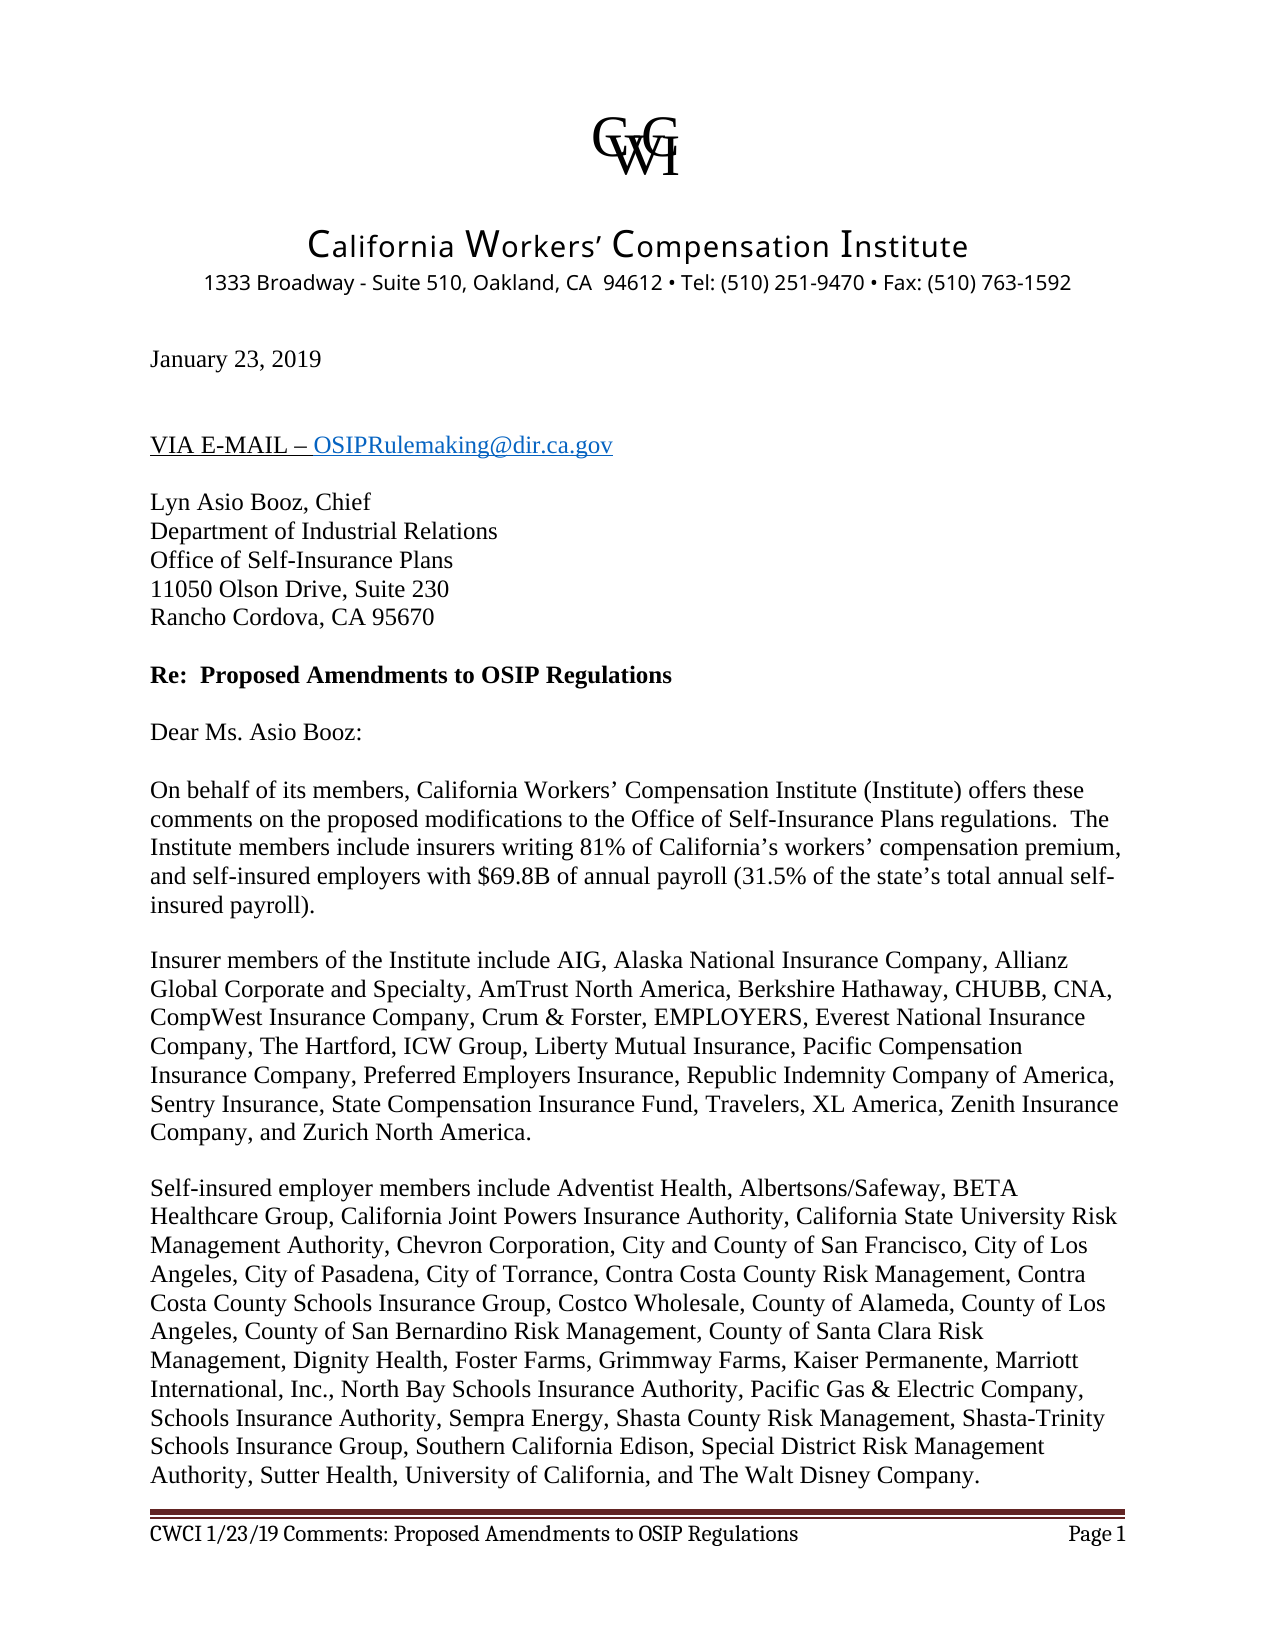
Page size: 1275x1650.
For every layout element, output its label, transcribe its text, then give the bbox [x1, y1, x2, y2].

text Re: Proposed Amendments to OSIP Regulations [150, 660, 1125, 689]
text 1333 Broadway - Suite 510, Oakland, CA 94612 • Tel: (510) 251-9470 • Fax: (510) 763-1592 [150, 268, 1125, 297]
text Self-insured employer members include Adventist Health, Albertsons/Safeway, BETA Healthcare Group, California Joint Powers Insurance Authority, California State University Risk Management Authority, Chevron Corporation, City and County of San Francisco, City of Los Angeles, City of Pasadena, City of Torrance, Contra Costa County Risk Management, Contra Costa County Schools Insurance Group, Costco Wholesale, County of Alameda, County of Los Angeles, County of San Bernardino Risk Management, County of Santa Clara Risk Management, Dignity Health, Foster Farms, Grimmway Farms, Kaiser Permanente, Marriott International, Inc., North Bay Schools Insurance Authority, Pacific Gas & Electric Company, Schools Insurance Authority, Sempra Energy, Shasta County Risk Management, Shasta-Trinity Schools Insurance Group, Southern California Edison, Special District Risk Management Authority, Sutter Health, University of California, and The Walt Disney Company. [150, 1173, 1125, 1489]
text Office of Self-Insurance Plans [150, 545, 1125, 574]
text January 23, 2019 [150, 344, 1125, 372]
text On behalf of its members, California Workers’ Compensation Institute (Institute) offers these comments on the proposed modifications to the Office of Self-Insurance Plans regulations. The Institute members include insurers writing 81% of California’s workers’ compensation premium, and self-insured employers with $69.8B of annual payroll (31.5% of the state’s total annual self-insured payroll). [150, 775, 1125, 919]
text VIA E-MAIL – OSIPRulemaking@dir.ca.gov [150, 430, 1125, 459]
text Insurer members of the Institute include AIG, Alaska National Insurance Company, Allianz Global Corporate and Specialty, AmTrust North America, Berkshire Hathaway, CHUBB, CNA, CompWest Insurance Company, Crum & Forster, EMPLOYERS, Everest National Insurance Company, The Hartford, ICW Group, Liberty Mutual Insurance, Pacific Compensation Insurance Company, Preferred Employers Insurance, Republic Indemnity Company of America, Sentry Insurance, State Compensation Insurance Fund, Travelers, XL America, Zenith Insurance Company, and Zurich North America. [150, 945, 1125, 1146]
text Rancho Cordova, CA 95670 [150, 602, 1125, 631]
text Department of Industrial Relations [150, 516, 1125, 545]
text Lyn Asio Booz, Chief [150, 487, 1125, 516]
text Dear Ms. Asio Booz: [150, 717, 1125, 746]
text 11050 Olson Drive, Suite 230 [150, 574, 1125, 602]
text California Workers’ Compensation Institute [150, 200, 1125, 268]
